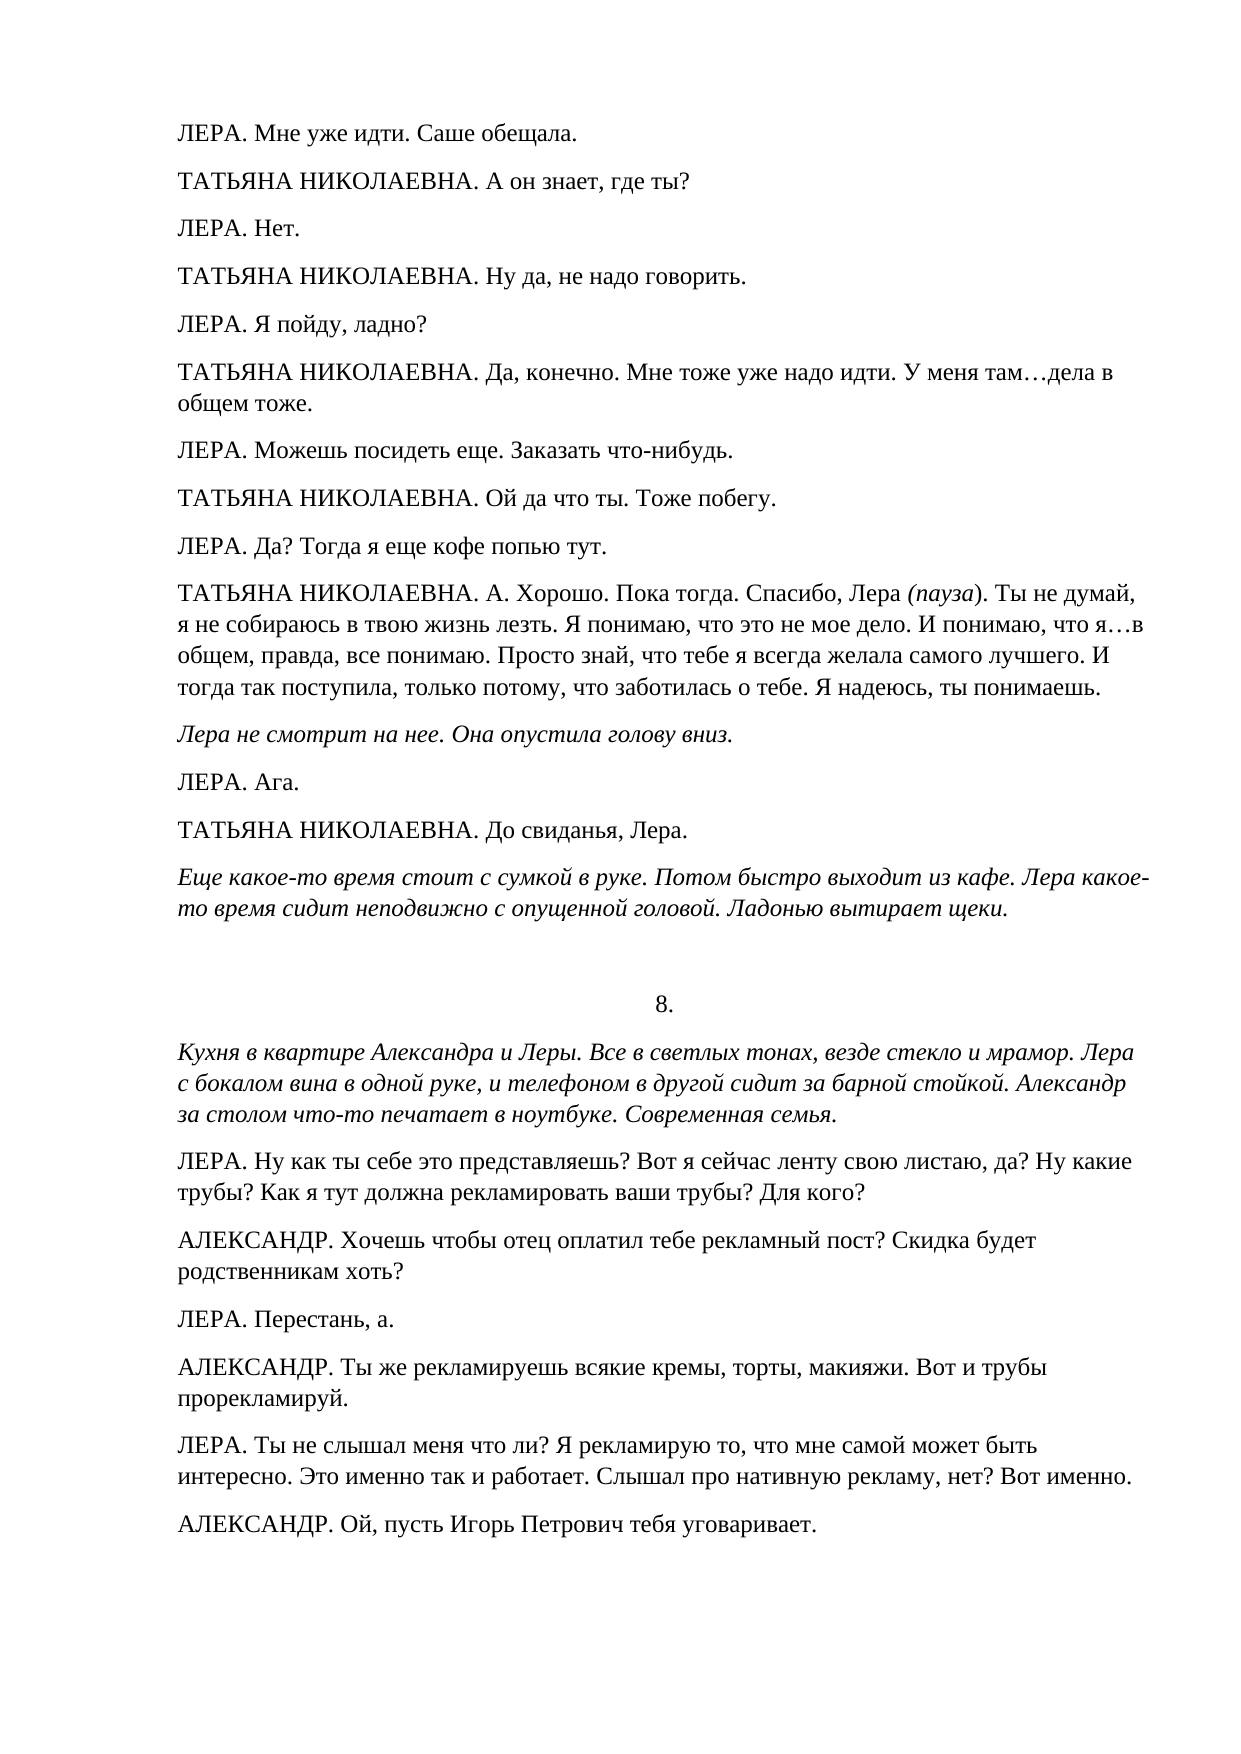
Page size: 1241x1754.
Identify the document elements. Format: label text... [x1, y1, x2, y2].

text ЛЕРА. Я пойду, ладно? [177, 309, 1152, 338]
text ЛЕРА. Перестань, а. [177, 1304, 1152, 1333]
text ЛЕРА. Мне уже идти. Саше обещала. [177, 118, 1152, 147]
text ТАТЬЯНА НИКОЛАЕВНА. До свиданья, Лера. [177, 815, 1152, 843]
text ТАТЬЯНА НИКОЛАЕВНА. Ну да, не надо говорить. [177, 261, 1152, 290]
text 8. [177, 989, 1152, 1018]
text ТАТЬЯНА НИКОЛАЕВНА. А. Хорошо. Пока тогда. Спасибо, Лера (пауза). Ты не думай, я не собираюсь в твою жизнь лезть. Я понимаю, что это не мое дело. И понимаю, что я…в общем, правда, все понимаю. Просто знай, что тебе я всегда желала самого лучшего. И тогда так поступила, только потому, что заботилась о тебе. Я надеюсь, ты понимаешь. [177, 578, 1152, 700]
text ЛЕРА. Ага. [177, 767, 1152, 796]
text Еще какое-то время стоит с сумкой в руке. Потом быстро выходит из кафе. Лера какое-то время сидит неподвижно с опущенной головой. Ладонью вытирает щеки. [177, 862, 1152, 922]
text ТАТЬЯНА НИКОЛАЕВНА. А он знает, где ты? [177, 166, 1152, 194]
text ЛЕРА. Можешь посидеть еще. Заказать что-нибудь. [177, 435, 1152, 464]
text ТАТЬЯНА НИКОЛАЕВНА. Да, конечно. Мне тоже уже надо идти. У меня там…дела в общем тоже. [177, 357, 1152, 416]
text АЛЕКСАНДР. Ой, пусть Игорь Петрович тебя уговаривает. [177, 1509, 1152, 1538]
text ЛЕРА. Да? Тогда я еще кофе попью тут. [177, 531, 1152, 559]
text АЛЕКСАНДР. Ты же рекламируешь всякие кремы, торты, макияжи. Вот и трубы прорекламируй. [177, 1352, 1152, 1411]
text ЛЕРА. Нет. [177, 213, 1152, 242]
text Кухня в квартире Александра и Леры. Все в светлых тонах, везде стекло и мрамор. Лера с бокалом вина в одной руке, и телефоном в другой сидит за барной стойкой. Александр за столом что-то печатает в ноутбуке. Современная семья. [177, 1037, 1152, 1127]
text ЛЕРА. Ну как ты себе это представляешь? Вот я сейчас ленту свою листаю, да? Ну какие трубы? Как я тут должна рекламировать ваши трубы? Для кого? [177, 1146, 1152, 1206]
text ЛЕРА. Ты не слышал меня что ли? Я рекламирую то, что мне самой может быть интересно. Это именно так и работает. Слышал про нативную рекламу, нет? Вот именно. [177, 1430, 1152, 1490]
text ТАТЬЯНА НИКОЛАЕВНА. Ой да что ты. Тоже побегу. [177, 483, 1152, 512]
text АЛЕКСАНДР. Хочешь чтобы отец оплатил тебе рекламный пост? Скидка будет родственникам хоть? [177, 1225, 1152, 1285]
text Лера не смотрит на нее. Она опустила голову вниз. [177, 719, 1152, 748]
